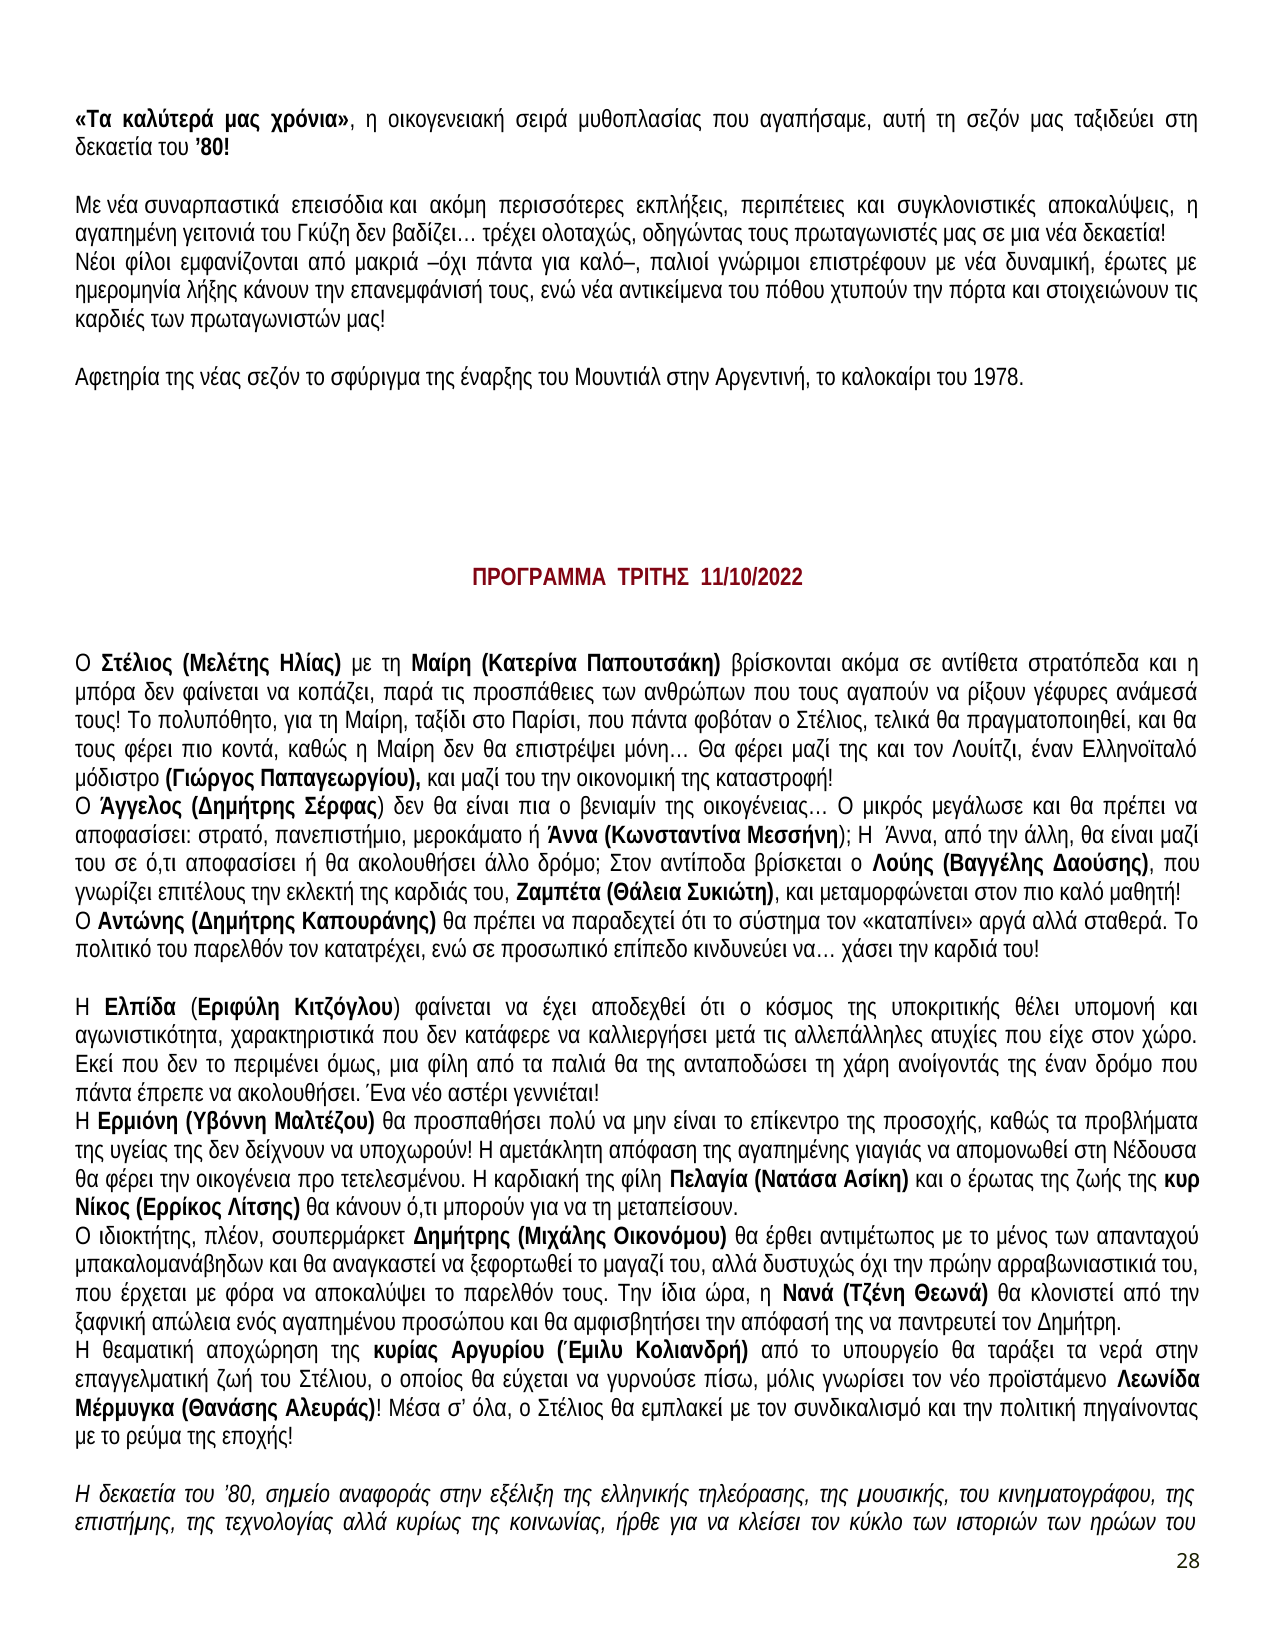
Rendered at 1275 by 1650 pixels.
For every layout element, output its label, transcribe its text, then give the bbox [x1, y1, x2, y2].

text Νέοι φίλοι εμφανίζονται από μακριά –όχι πάντα για καλό–, παλιοί γνώριμοι επιστρέφουν με νέα δυναμική, έρωτες με ημερομηνία λήξης κάνουν την επανεμφάνισή τους, ενώ νέα αντικείμενα του πόθου χτυπούν την πόρτα και στοιχειώνουν τις καρδιές των πρωταγωνιστών μας! [75, 247, 1200, 333]
text Η θεαματική αποχώρηση της κυρίας Αργυρίου (Έμιλυ Κολιανδρή) από το υπουργείο θα ταράξει τα νερά στην επαγγελματική ζωή του Στέλιου, ο οποίος θα εύχεται να γυρνούσε πίσω, μόλις γνωρίσει τον νέο προϊστάμενο Λεωνίδα Μέρμυγκα (Θανάσης Αλευράς)! Μέσα σ’ όλα, ο Στέλιος θα εμπλακεί με τον συνδικαλισμό και την πολιτική πηγαίνοντας με το ρεύμα της εποχής! [75, 1335, 1200, 1450]
text Η Ερμιόνη (Υβόννη Μαλτέζου) θα προσπαθήσει πολύ να μην είναι το επίκεντρο της προσοχής, καθώς τα προβλήματα της υγείας της δεν δείχνουν να υποχωρούν! Η αμετάκλητη απόφαση της αγαπημένης γιαγιάς να απομονωθεί στη Νέδουσα θα φέρει την οικογένεια προ τετελεσμένου. Η καρδιακή της φίλη Πελαγία (Νατάσα Ασίκη) και ο έρωτας της ζωής της κυρ Νίκος (Ερρίκος Λίτσης) θα κάνουν ό,τι μπορούν για να τη μεταπείσουν. [75, 1106, 1200, 1221]
text Αφετηρία της νέας σεζόν το σφύριγμα της έναρξης του Μουντιάλ στην Αργεντινή, το καλοκαίρι του 1978. [75, 361, 1200, 390]
text Ο Άγγελος (Δημήτρης Σέρφας) δεν θα είναι πια ο βενιαμίν της οικογένειας… Ο μικρός μεγάλωσε και θα πρέπει να αποφασίσει: στρατό, πανεπιστήμιο, μεροκάματο ή Άννα (Κωνσταντίνα Μεσσήνη); Η Άννα, από την άλλη, θα είναι μαζί του σε ό,τι αποφασίσει ή θα ακολουθήσει άλλο δρόμο; Στον αντίποδα βρίσκεται ο Λούης (Βαγγέλης Δαούσης), που γνωρίζει επιτέλους την εκλεκτή της καρδιάς του, Ζαμπέτα (Θάλεια Συκιώτη), και μεταμορφώνεται στον πιο καλό μαθητή! [75, 791, 1200, 906]
text Ο Αντώνης (Δημήτρης Καπουράνης) θα πρέπει να παραδεχτεί ότι το σύστημα τον «καταπίνει» αργά αλλά σταθερά. Το πολιτικό του παρελθόν τον κατατρέχει, ενώ σε προσωπικό επίπεδο κινδυνεύει να… χάσει την καρδιά του! [75, 906, 1200, 963]
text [75, 1479, 1200, 1536]
text ΠΡΟΓΡΑΜΜΑ ΤΡΙΤΗΣ 11/10/2022 [75, 562, 1200, 591]
text Η Ελπίδα (Εριφύλη Κιτζόγλου) φαίνεται να έχει αποδεχθεί ότι ο κόσμος της υποκριτικής θέλει υπομονή και αγωνιστικότητα, χαρακτηριστικά που δεν κατάφερε να καλλιεργήσει μετά τις αλλεπάλληλες ατυχίες που είχε στον χώρο. Εκεί που δεν το περιμένει όμως, μια φίλη από τα παλιά θα της ανταποδώσει τη χάρη ανοίγοντάς της έναν δρόμο που πάντα έπρεπε να ακολουθήσει. Ένα νέο αστέρι γεννιέται! [75, 992, 1200, 1106]
text «Τα καλύτερά μας χρόνια», η οικογενειακή σειρά μυθοπλασίας που αγαπήσαμε, αυτή τη σεζόν μας ταξιδεύει στη δεκαετία του ’80! [75, 104, 1200, 161]
text Ο Στέλιος (Μελέτης Ηλίας) με τη Μαίρη (Κατερίνα Παπουτσάκη) βρίσκονται ακόμα σε αντίθετα στρατόπεδα και η μπόρα δεν φαίνεται να κοπάζει, παρά τις προσπάθειες των ανθρώπων που τους αγαπούν να ρίξουν γέφυρες ανάμεσά τους! Το πολυπόθητο, για τη Μαίρη, ταξίδι στο Παρίσι, που πάντα φοβόταν ο Στέλιος, τελικά θα πραγματοποιηθεί, και θα τους φέρει πιο κοντά, καθώς η Μαίρη δεν θα επιστρέψει μόνη… Θα φέρει μαζί της και τον Λουίτζι, έναν Ελληνοϊταλό μόδιστρο (Γιώργος Παπαγεωργίου), και μαζί του την οικονομική της καταστροφή! [75, 648, 1200, 791]
text Ο ιδιοκτήτης, πλέον, σουπερμάρκετ Δημήτρης (Μιχάλης Οικονόμου) θα έρθει αντιμέτωπος με το μένος των απανταχού μπακαλομανάβηδων και θα αναγκαστεί να ξεφορτωθεί το μαγαζί του, αλλά δυστυχώς όχι την πρώην αρραβωνιαστικιά του, που έρχεται με φόρα να αποκαλύψει το παρελθόν τους. Την ίδια ώρα, η Νανά (Τζένη Θεωνά) θα κλονιστεί από την ξαφνική απώλεια ενός αγαπημένου προσώπου και θα αμφισβητήσει την απόφασή της να παντρευτεί τον Δημήτρη. [75, 1221, 1200, 1335]
text Με νέα συναρπαστικά επεισόδια και ακόμη περισσότερες εκπλήξεις, περιπέτειες και συγκλονιστικές αποκαλύψεις, η αγαπημένη γειτονιά του Γκύζη δεν βαδίζει… τρέχει ολοταχώς, οδηγώντας τους πρωταγωνιστές μας σε μια νέα δεκαετία! [75, 189, 1200, 247]
